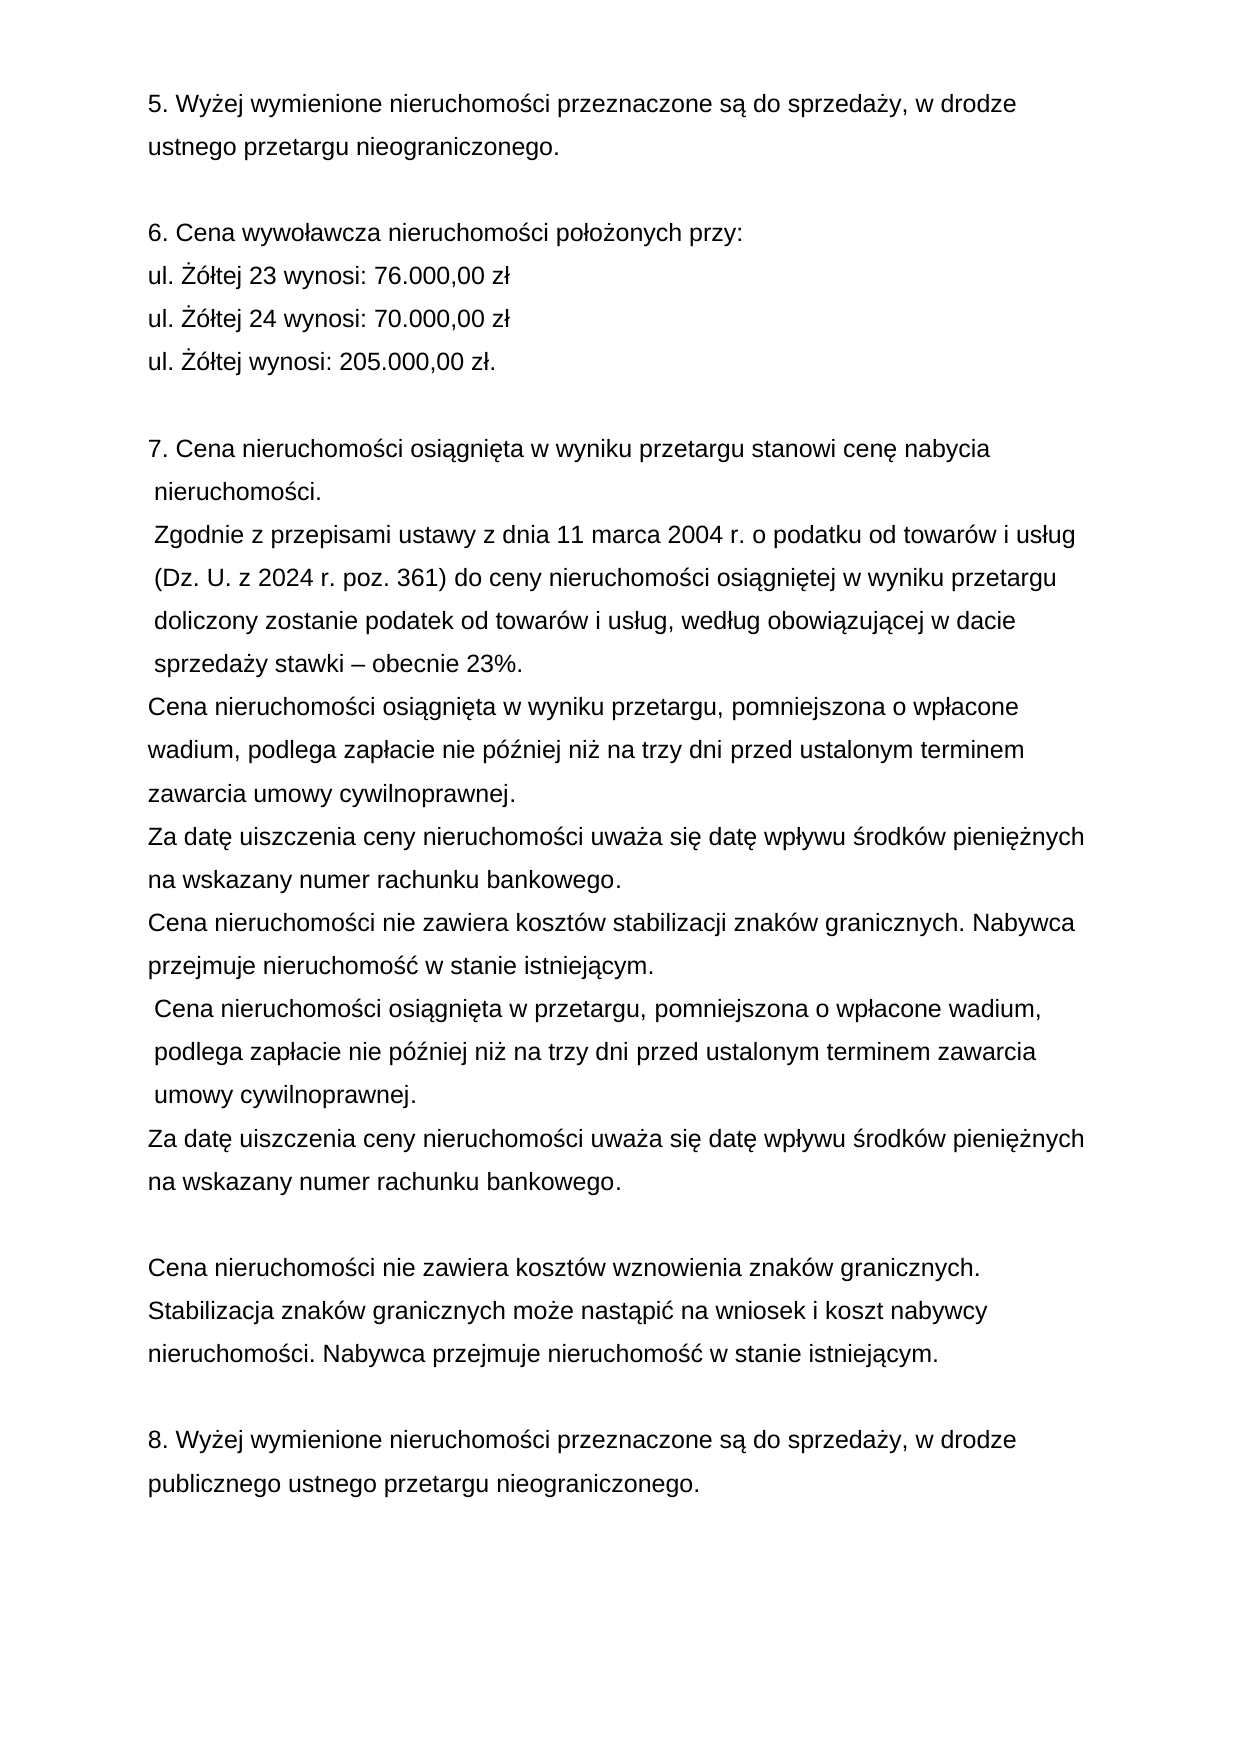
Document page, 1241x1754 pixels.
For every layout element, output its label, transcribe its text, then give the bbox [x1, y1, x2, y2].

text Cena nieruchomości nie zawiera kosztów stabilizacji znaków granicznych. Nabywca przejmuje nieruchomość w stanie istniejącym. [148, 908, 1092, 980]
text Cena nieruchomości osiągnięta w wyniku przetargu, pomniejszona o wpłacone wadium, podlega zapłacie nie później niż na trzy dni przed ustalonym terminem zawarcia umowy cywilnoprawnej. [148, 692, 1092, 807]
subtitle ul. Żółtej 23 wynosi: 76.000,00 zł [148, 261, 1092, 290]
text Za datę uiszczenia ceny nieruchomości uważa się datę wpływu środków pieniężnych na wskazany numer rachunku bankowego. [148, 822, 1092, 894]
subtitle ul. Żółtej 24 wynosi: 70.000,00 zł [148, 304, 1092, 333]
text 7. Cena nieruchomości osiągnięta w wyniku przetargu stanowi cenę nabycia nieruchomości. [148, 434, 1092, 506]
text 6. Cena wywoławcza nieruchomości położonych przy: [148, 218, 1092, 247]
text 5. Wyżej wymienione nieruchomości przeznaczone są do sprzedaży, w drodze ustnego przetargu nieograniczonego. [148, 89, 1092, 161]
text Za datę uiszczenia ceny nieruchomości uważa się datę wpływu środków pieniężnych na wskazany numer rachunku bankowego. [148, 1124, 1092, 1196]
text Cena nieruchomości osiągnięta w przetargu, pomniejszona o wpłacone wadium, podlega zapłacie nie później niż na trzy dni przed ustalonym terminem zawarcia umowy cywilnoprawnej. [154, 994, 1092, 1109]
text Zgodnie z przepisami ustawy z dnia 11 marca 2004 r. o podatku od towarów i usług (Dz. U. z 2024 r. poz. 361) do ceny nieruchomości osiągniętej w wyniku przetargu doliczony zostanie podatek od towarów i usług, według obowiązującej w dacie sprzedaży stawki – obecnie 23%. [154, 520, 1092, 678]
text Cena nieruchomości nie zawiera kosztów wznowienia znaków granicznych. Stabilizacja znaków granicznych może nastąpić na wniosek i koszt nabywcy nieruchomości. Nabywca przejmuje nieruchomość w stanie istniejącym. [148, 1253, 1092, 1368]
text 8. Wyżej wymienione nieruchomości przeznaczone są do sprzedaży, w drodze publicznego ustnego przetargu nieograniczonego. [148, 1426, 1092, 1497]
text ul. Żółtej wynosi: 205.000,00 zł. [148, 347, 1092, 376]
